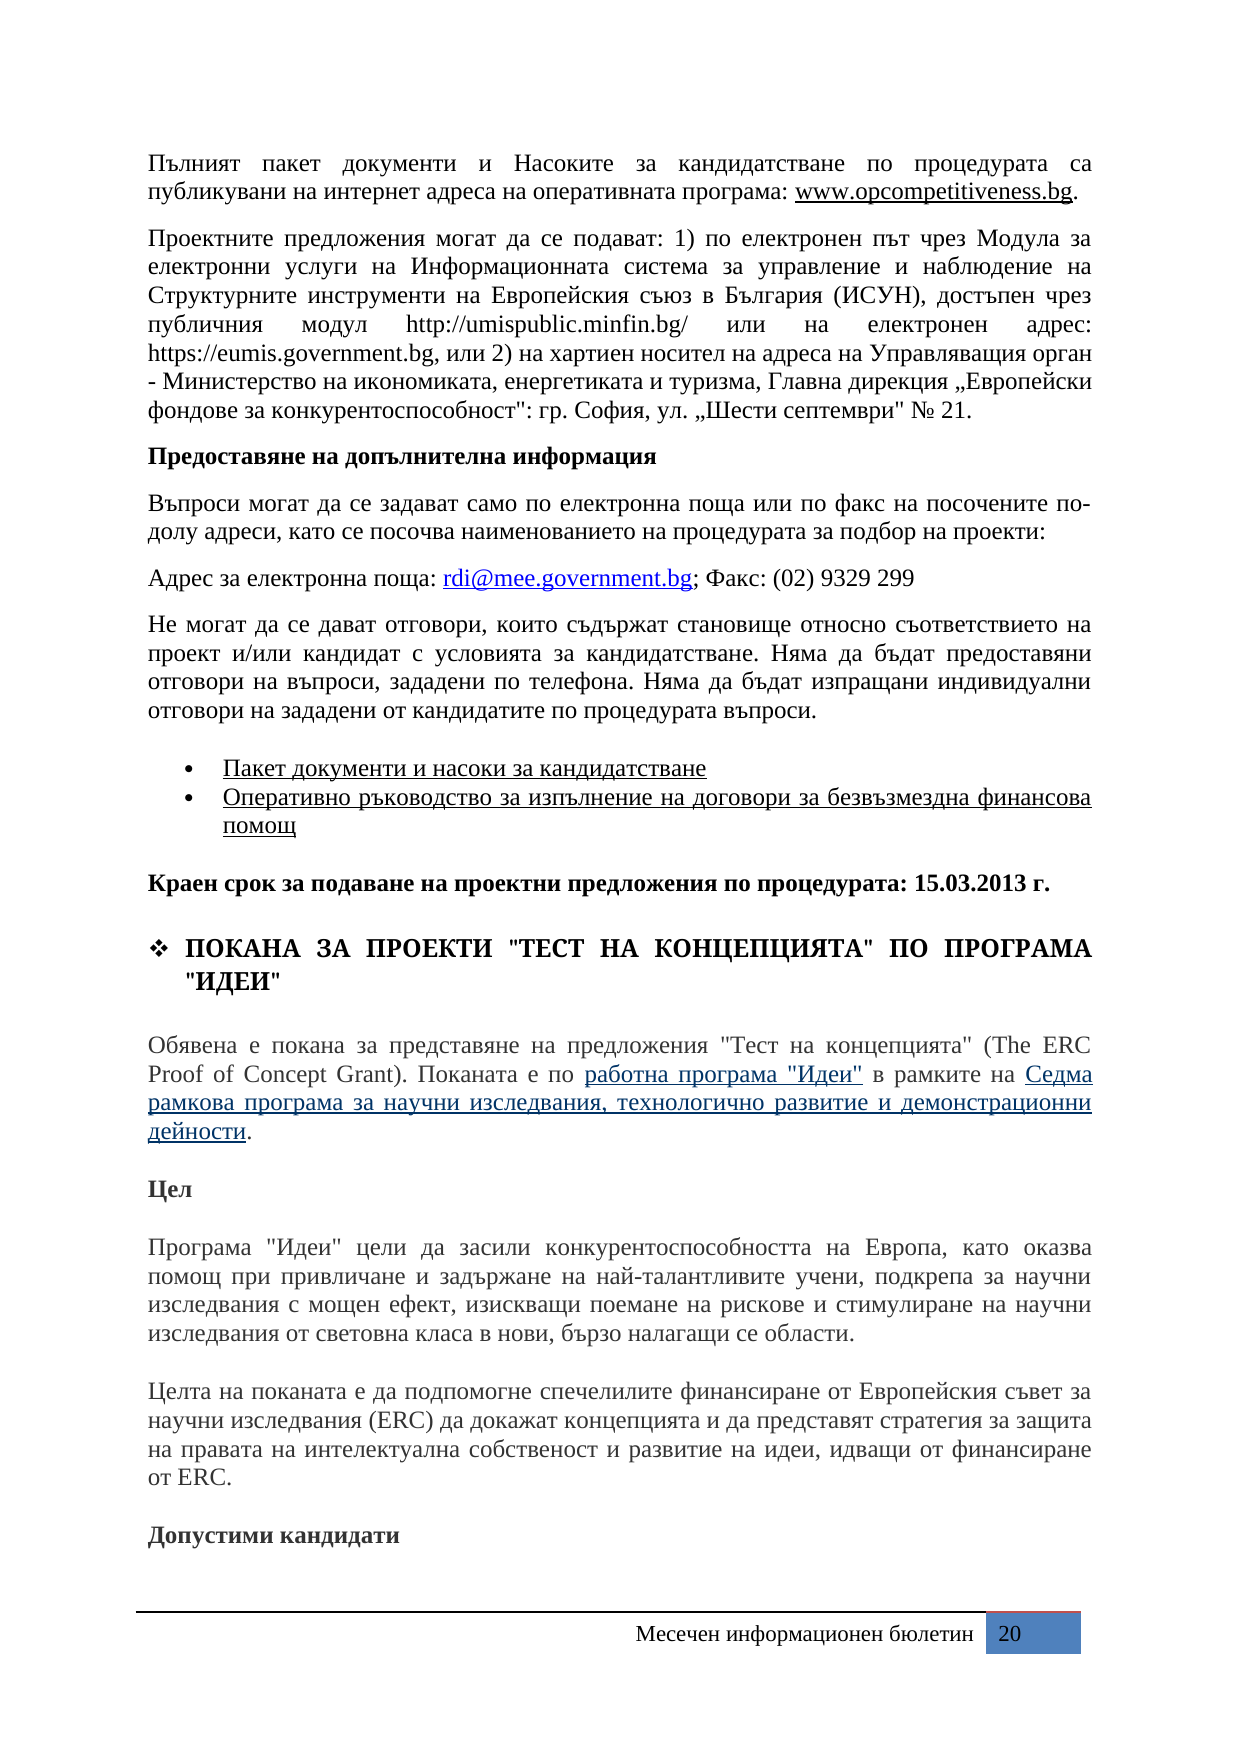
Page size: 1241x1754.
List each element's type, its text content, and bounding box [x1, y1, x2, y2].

list Оперативно ръководство за изпълнение на договори за безвъзмездна финансова помощ [185, 782, 1093, 839]
text Адрес за електронна поща: rdi@mee.government.bg; Факс: (02) 9329 299 [148, 563, 1093, 591]
text Обявена е покана за представяне на предложения "Тест на концепцията" (The ERC Proof of Concept Grant). Поканата е по работна програма "Идеи" в рамките на Седма рамкова програма за научни изследвания, технологично развитие и демонстрационни дейности. [148, 1030, 1093, 1145]
text Програма "Идеи" цели да засили конкурентоспособността на Европа, като оказва помощ при привличане и задържане на най-талантливите учени, подкрепа за научни изследвания с мощен ефект, изискващи поемане на рискове и стимулиране на научни изследвания от световна класа в нови, бързо налагащи се области. [148, 1232, 1093, 1347]
list Пакет документи и насоки за кандидатстване [185, 753, 1093, 782]
text Въпроси могат да се задават само по електронна поща или по факс на посочените по-долу адреси, като се посочва наименованието на процедурата за подбор на проекти: [148, 488, 1093, 545]
text Не могат да се дават отговори, които съдържат становище относно съответствието на проект и/или кандидат с условията за кандидатстване. Няма да бъдат предоставяни отговори на въпроси, зададени по телефона. Няма да бъдат изпращани индивидуални отговори на зададени от кандидатите по процедурата въпроси. [148, 609, 1093, 724]
text Цел [148, 1174, 1093, 1203]
text Предоставяне на допълнителна информация [148, 441, 1093, 470]
subtitle Покана за проекти "Тест на концепцията" по програма "Идеи" [148, 935, 1093, 996]
text Краен срок за подаване на проектни предложения по процедурата: 15.03.2013 г. [148, 868, 1093, 897]
text Проектните предложения могат да се подават: 1) по електронен път чрез Модула за електронни услуги на Информационната система за управление и наблюдение на Структурните инструменти на Европейския съюз в България (ИСУН), достъпен чрез публичния модул http://umispublic.minfin.bg/ или на електронен адрес: https://eumis.government.bg, или 2) на хартиен носител на адреса на Управляващия орган - Министерство на икономиката, енергетиката и туризма, Главна дирекция „Европейски фондове за конкурентоспособност": гр. София, ул. „Шести септември" № 21. [148, 223, 1093, 424]
text Целта на поканата е да подпомогне спечелилите финансиране от Европейския съвет за научни изследвания (ERC) да докажат концепцията и да представят стратегия за защита на правата на интелектуална собственост и развитие на идеи, идващи от финансиранe от ERC. [148, 1376, 1093, 1491]
text Пълният пакет документи и Насоките за кандидатстване по процедурата са публикувани на интернет адреса на оперативната програма: www.opcompetitiveness.bg. [148, 148, 1093, 205]
text Допустими кандидати [148, 1520, 1093, 1549]
